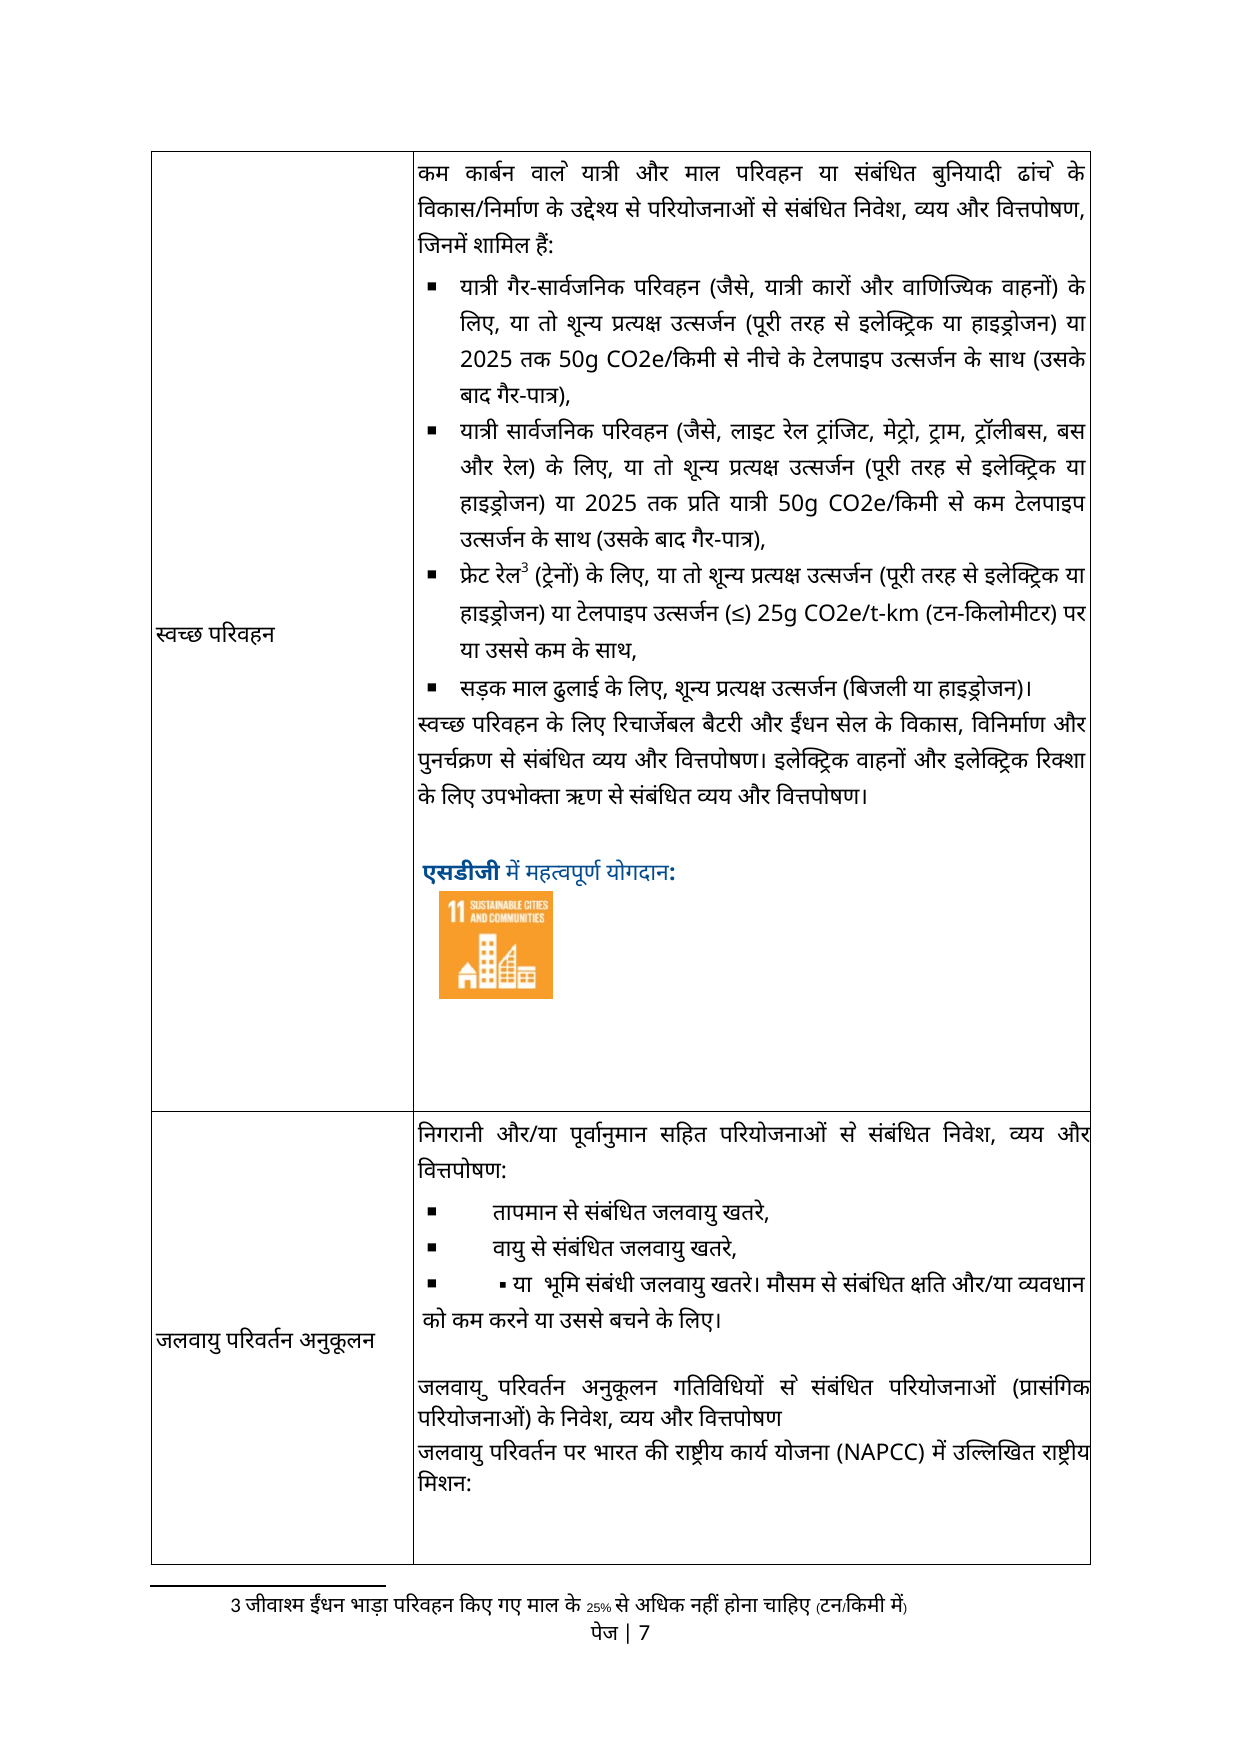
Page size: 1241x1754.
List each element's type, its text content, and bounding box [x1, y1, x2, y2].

table_cell निगरानी और/या पूर्वानुमान सहित परियोजनाओं से संबंधित निवेश, व्यय और वित्तपोषण: तापमान से संबंधित जलवायु खतरे, वायु से संबंधित जलवायु खतरे, ▪ या भूमि संबंधी जलवायु खतरे। मौसम से संबंधित क्षति और/या व्यवधान को कम करने या उससे बचने के लिए। जलवायु परिवर्तन अनुकूलन गतिविधियों से संबंधित परियोजनाओं (प्रासंगिक परियोजनाओं) के निवेश, व्यय और वित्तपोषण जलवायु परिवर्तन पर भारत की राष्ट्रीय कार्य योजना (NAPCC) में उल्लिखित राष्ट्रीय मिशन: [414, 1112, 1090, 1564]
table_header स्वच्छ परिवहन [152, 152, 413, 1111]
picture [439, 891, 553, 999]
table_header कम कार्बन वाले यात्री और माल परिवहन या संबंधित बुनियादी ढांचे के विकास/निर्माण के उद्देश्य से परियोजनाओं से संबंधित निवेश, व्यय और वित्तपोषण, जिनमें शामिल हैं: यात्री गैर-सार्वजनिक परिवहन (जैसे, यात्री कारों और वाणिज्यिक वाहनों) के लिए, या तो शून्य प्रत्यक्ष उत्सर्जन (पूरी तरह से इलेक्ट्रिक या हाइड्रोजन) या 2025 तक 50g CO2e/किमी से नीचे के टेलपाइप उत्सर्जन के साथ (उसके बाद गैर-पात्र), यात्री सार्वजनिक परिवहन (जैसे, लाइट रेल ट्रांजिट, मेट्रो, ट्राम, ट्रॉलीबस, बस और रेल) के लिए, या तो शून्य प्रत्यक्ष उत्सर्जन (पूरी तरह से इलेक्ट्रिक या हाइड्रोजन) या 2025 तक प्रति यात्री 50g CO2e/किमी से कम टेलपाइप उत्सर्जन के साथ (उसके बाद गैर-पात्र), फ्रेट रेल (ट्रेनों) के लिए, या तो शून्य प्रत्यक्ष उत्सर्जन (पूरी तरह से इलेक्ट्रिक या हाइड्रोजन) या टेलपाइप उत्सर्जन (≤) 25g CO2e/t-km (टन-किलोमीटर) पर या उससे कम के साथ, सड़क माल ढुलाई के लिए, शून्य प्रत्यक्ष उत्सर्जन (बिजली या हाइड्रोजन)। स्वच्छ परिवहन के लिए रिचार्जेबल बैटरी और ईंधन सेल के विकास, विनिर्माण और पुनर्चक्रण से संबंधित व्यय और वित्तपोषण। इलेक्ट्रिक वाहनों और इलेक्ट्रिक रिक्शा के लिए उपभोक्ता ऋण से संबंधित व्यय और वित्तपोषण। एसडीजी में महत्वपूर्ण योगदान: [414, 152, 1090, 1111]
table_cell जलवायु परिवर्तन अनुकूलन [152, 1112, 413, 1564]
